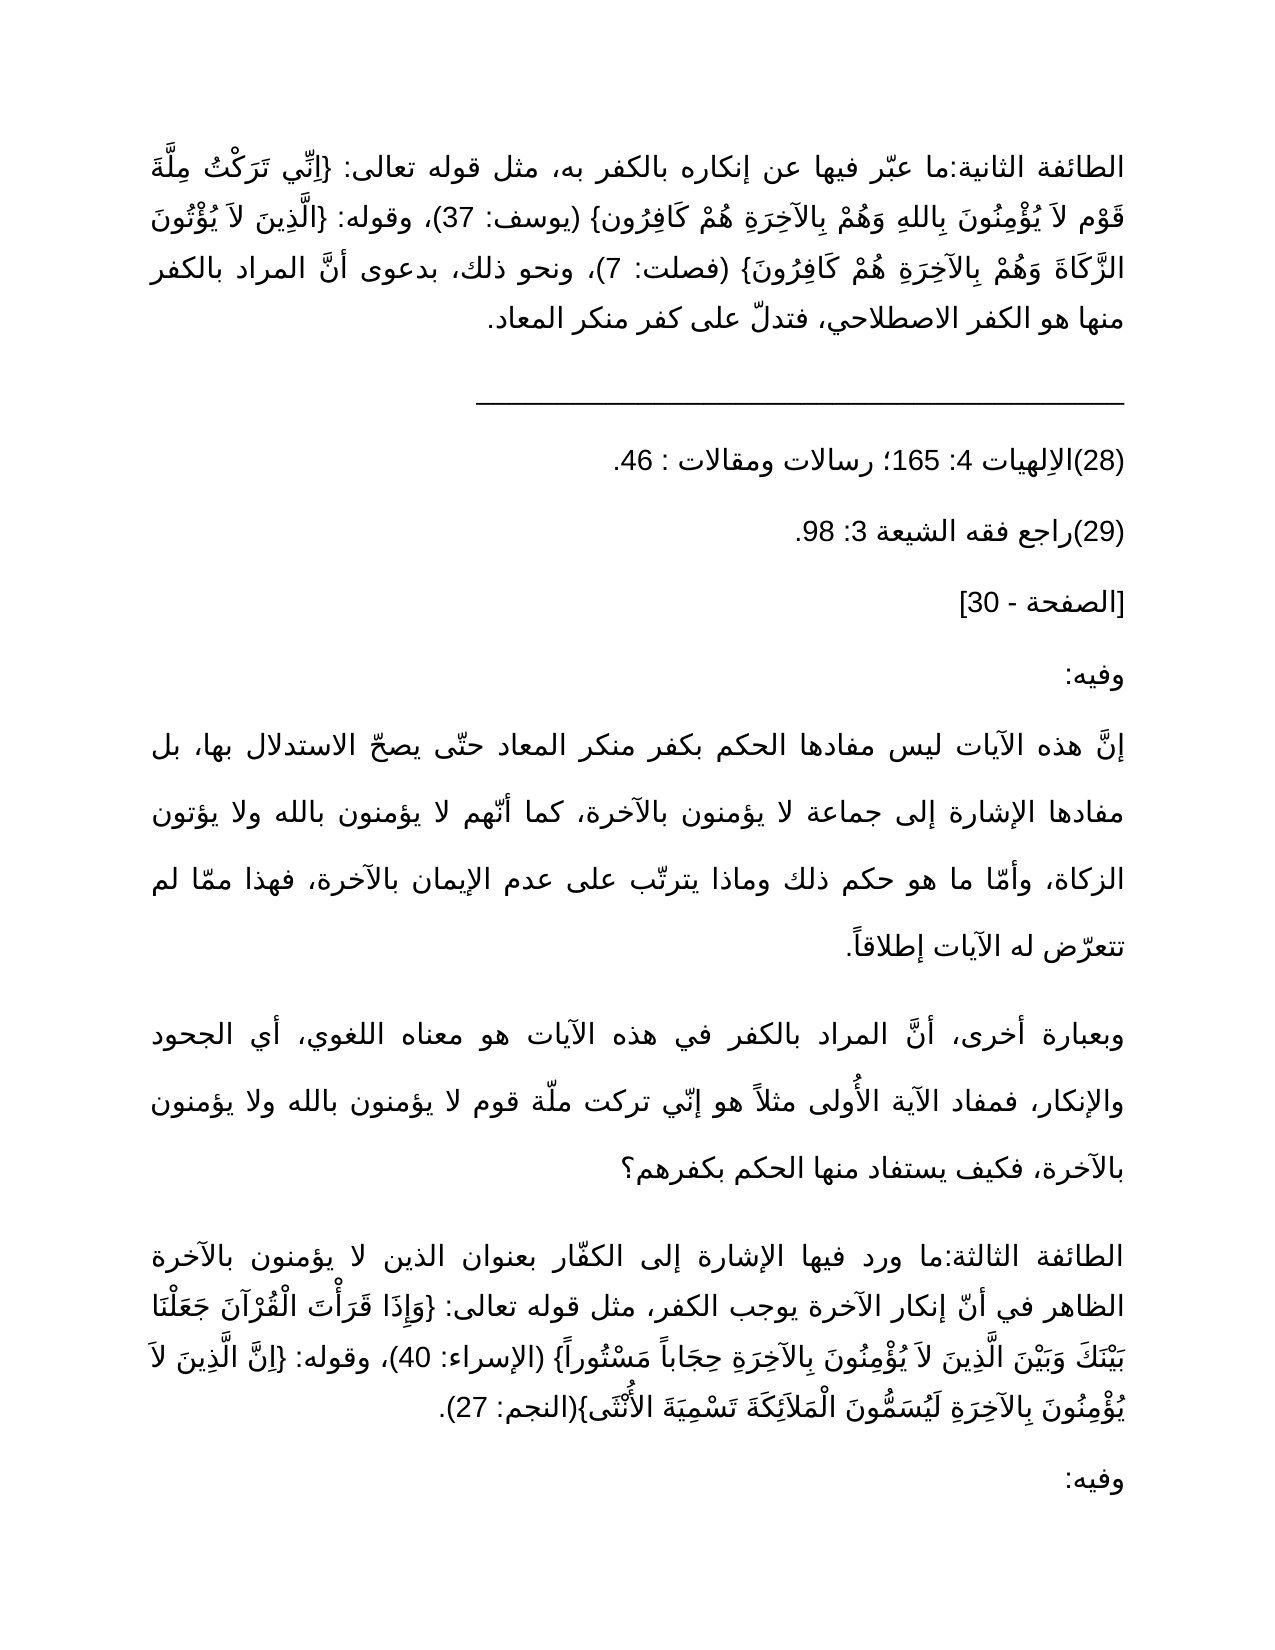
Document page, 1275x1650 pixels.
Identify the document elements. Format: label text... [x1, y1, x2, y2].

text [الصفحة - 30] [150, 586, 1125, 619]
text (28)الاِلهيات 4: 165؛ رسالات ومقالات : 46. [150, 443, 1125, 477]
text وفيه: [150, 1461, 1125, 1495]
text وفيه: [150, 657, 1125, 690]
text إنَّ هذه الآيات ليس مفادها الحكم بكفر منكر المعاد حتّى يصحّ الاستدلال بها، بل مفادها الإشارة إلى جماعة لا يؤمنون بالآخرة، كما أنّهم لا يؤمنون بالله ولا يؤتون الزكاة، وأمّا ما هو حكم ذلك وماذا يترتّب على عدم الإيمان بالآخرة، فهذا ممّا لم تتعرّض له الآيات إطلاقاً. [150, 728, 1125, 963]
text الطائفة الثانية:ما عبّر فيها عن إنكاره بالكفر به، مثل قوله تعالى: {اِنِّي تَرَكْتُ مِلَّةَ قَوْم لاَ يُؤْمِنُونَ بِاللهِ وَهُمْ بِالآخِرَةِ هُمْ كَافِرُون} (يوسف: 37)، وقوله: {الَّذِينَ لاَ يُؤْتُونَ الزَّكَاةَ وَهُمْ بِالآخِرَةِ هُمْ كَافِرُونَ} (فصلت: 7)، ونحو ذلك، بدعوى أنَّ المراد بالكفر منها هو الكفر الاصطلاحي، فتدلّ على كفر منكر المعاد. [150, 150, 1125, 334]
text (29)راجع فقه الشيعة 3: 98. [150, 514, 1125, 548]
text الطائفة الثالثة:ما ورد فيها الإشارة إلى الكفّار بعنوان الذين لا يؤمنون بالآخرة الظاهر في أنّ إنكار الآخرة يوجب الكفر، مثل قوله تعالى: {وَإِذَا قَرَأْتَ الْقُرْآنَ جَعَلْنَا بَيْنَكَ وَبَيْنَ الَّذِينَ لاَ يُؤْمِنُونَ بِالآخِرَةِ حِجَاباً مَسْتُوراً} (الإسراء: 40)، وقوله: {اِنَّ الَّذِينَ لاَ يُؤْمِنُونَ بِالآخِرَةِ لَيُسَمُّونَ الْمَلاَئِكَةَ تَسْمِيَةَ الأُنْثَى}(النجم: 27). [150, 1239, 1125, 1423]
text وبعبارة أخرى، أنَّ المراد بالكفر في هذه الآيات هو معناه اللغوي، أي الجحود والإنكار، فمفاد الآية الأُولى مثلاً هو إنّي تركت ملّة قوم لا يؤمنون بالله ولا يؤمنون بالآخرة، فكيف يستفاد منها الحكم بكفرهم؟ [150, 1017, 1125, 1185]
text ________________________________________ [150, 372, 1125, 406]
